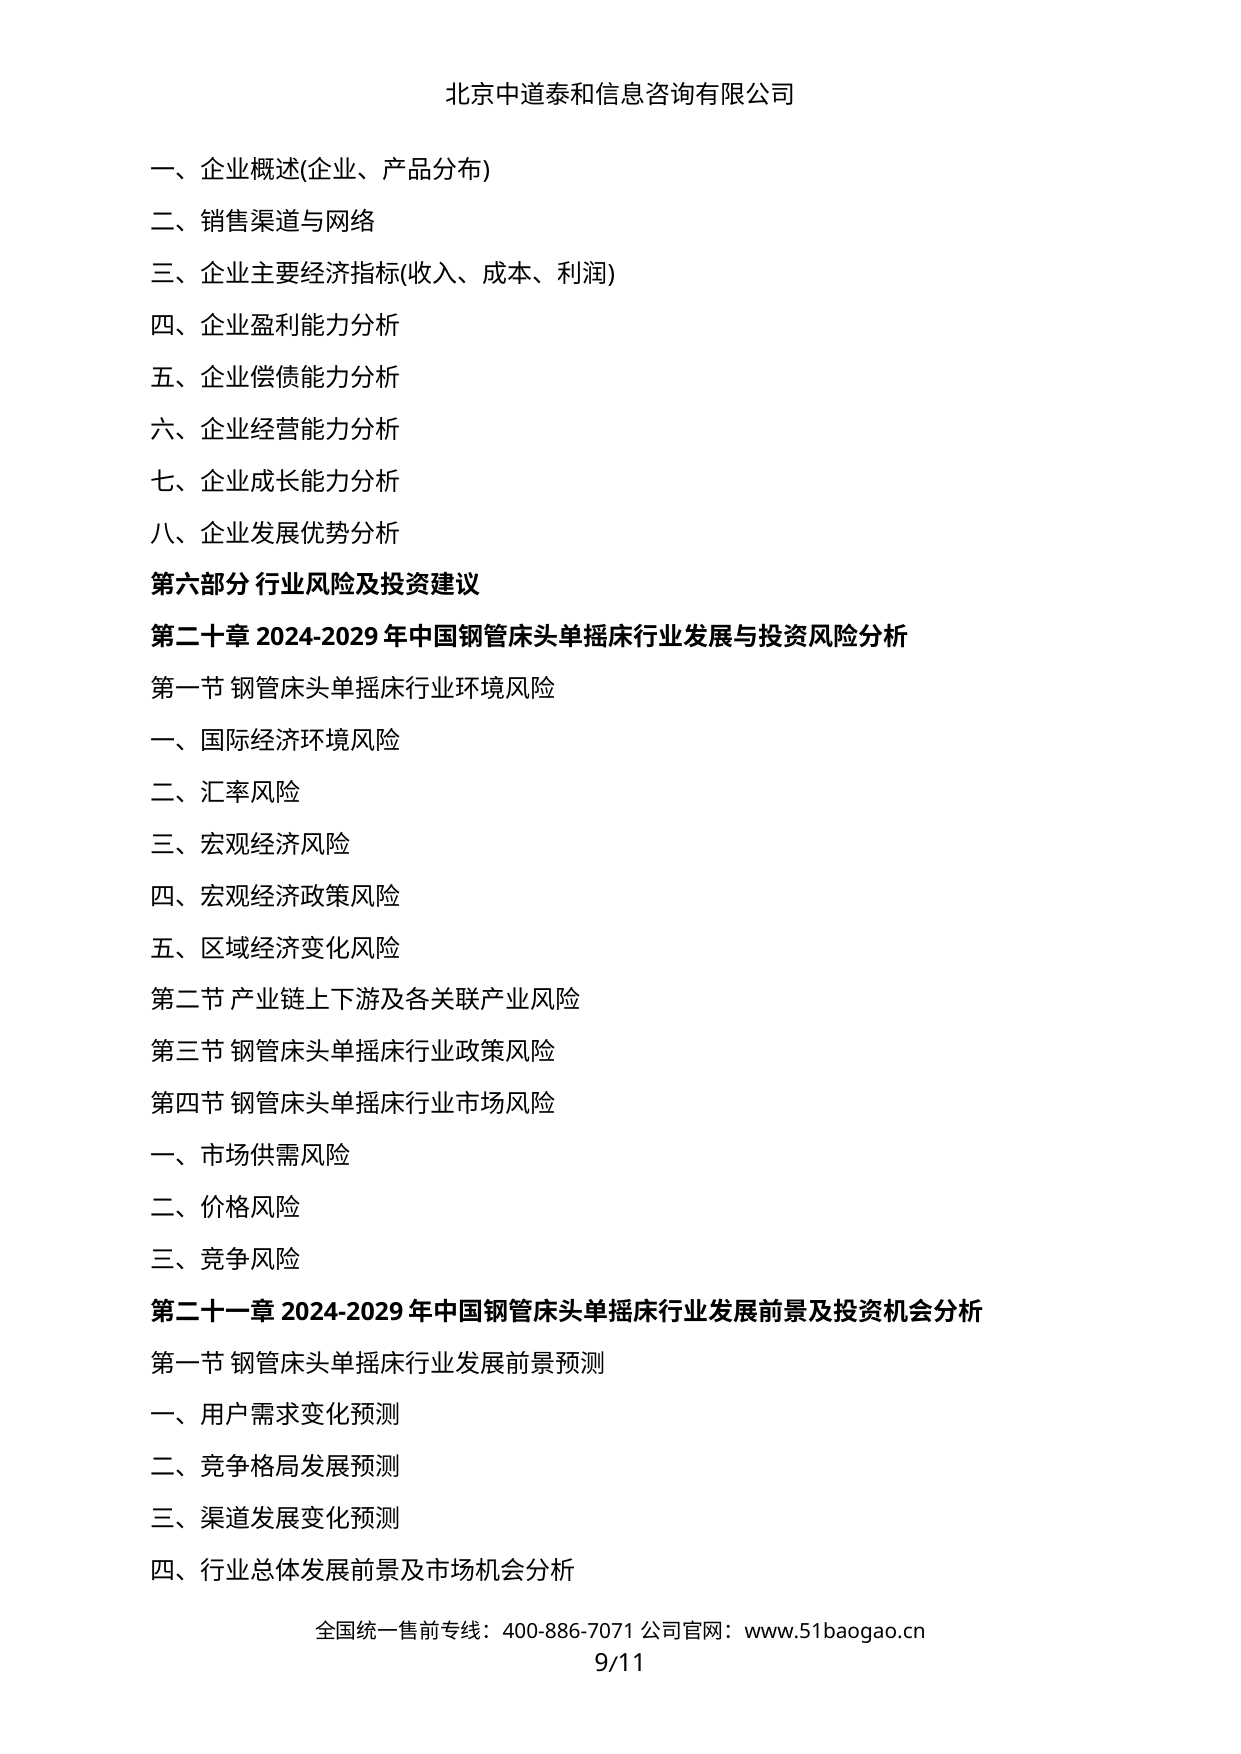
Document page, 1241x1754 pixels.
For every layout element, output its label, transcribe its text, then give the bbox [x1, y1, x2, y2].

text 二、竞争格局发展预测 [150, 1447, 1090, 1483]
text 三、企业主要经济指标(收入、成本、利润) [150, 254, 1090, 290]
text 二、销售渠道与网络 [150, 202, 1090, 238]
text 二、汇率风险 [150, 772, 1090, 809]
text 一、市场供需风险 [150, 1136, 1090, 1172]
text 五、区域经济变化风险 [150, 928, 1090, 964]
text 四、行业总体发展前景及市场机会分析 [150, 1551, 1090, 1587]
text 第一节 钢管床头单摇床行业发展前景预测 [150, 1343, 1090, 1379]
text 第二节 产业链上下游及各关联产业风险 [150, 980, 1090, 1016]
text 第三节 钢管床头单摇床行业政策风险 [150, 1032, 1090, 1068]
text 三、宏观经济风险 [150, 824, 1090, 861]
text 第二十一章 2024-2029年中国钢管床头单摇床行业发展前景及投资机会分析 [150, 1291, 1090, 1327]
text 八、企业发展优势分析 [150, 513, 1090, 549]
text 六、企业经营能力分析 [150, 409, 1090, 446]
text 三、渠道发展变化预测 [150, 1499, 1090, 1535]
text 二、价格风险 [150, 1187, 1090, 1224]
text 四、宏观经济政策风险 [150, 876, 1090, 912]
text 第六部分 行业风险及投资建议 [150, 565, 1090, 601]
text 七、企业成长能力分析 [150, 461, 1090, 497]
text 三、竞争风险 [150, 1239, 1090, 1276]
text 四、企业盈利能力分析 [150, 306, 1090, 342]
text 五、企业偿债能力分析 [150, 357, 1090, 394]
text 一、企业概述(企业、产品分布) [150, 150, 1090, 186]
text 第四节 钢管床头单摇床行业市场风险 [150, 1084, 1090, 1120]
text 一、用户需求变化预测 [150, 1395, 1090, 1431]
text 第二十章 2024-2029年中国钢管床头单摇床行业发展与投资风险分析 [150, 617, 1090, 653]
text 第一节 钢管床头单摇床行业环境风险 [150, 669, 1090, 705]
text 一、国际经济环境风险 [150, 721, 1090, 757]
